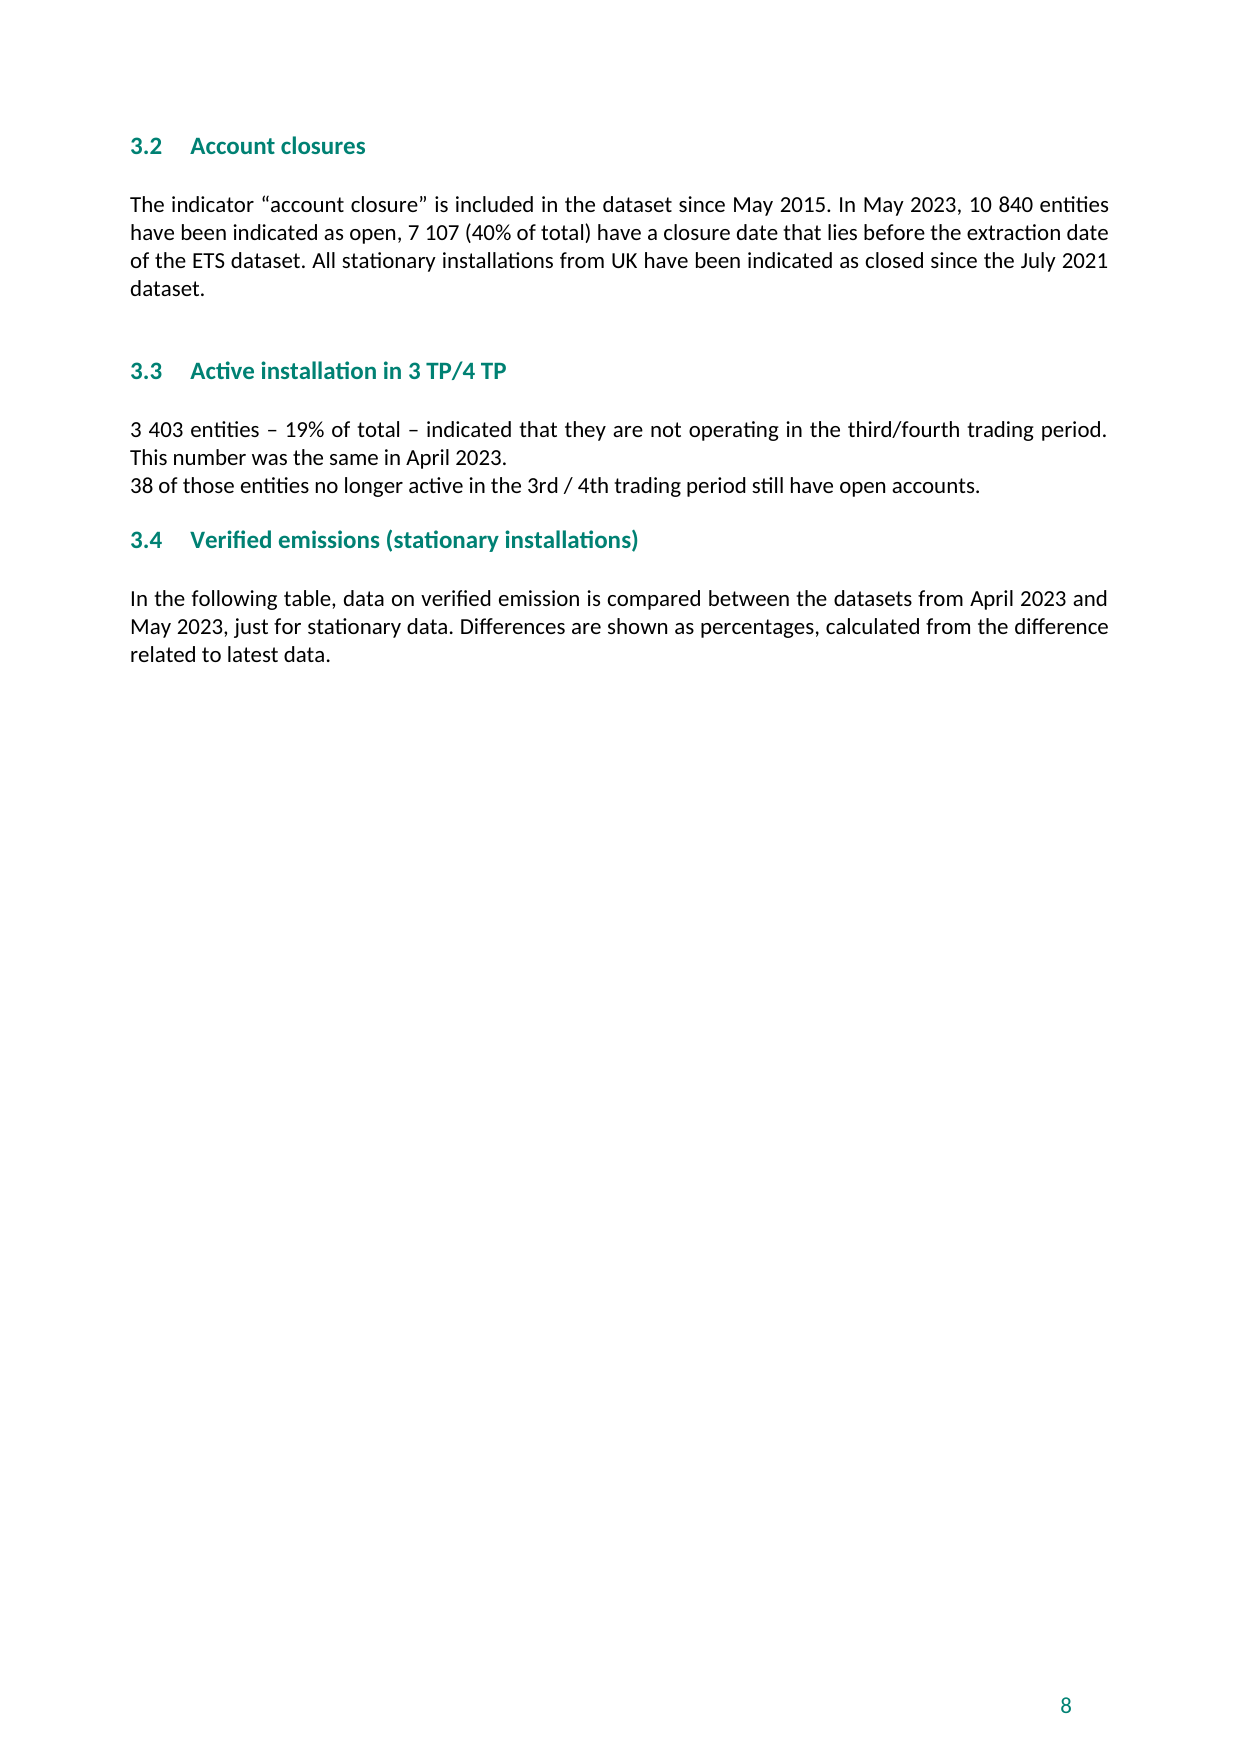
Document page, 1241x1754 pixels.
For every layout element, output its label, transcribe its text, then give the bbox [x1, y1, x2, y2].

subtitle Active installation in 3 TP/4 TP [130, 355, 1110, 386]
text 38 of those entities no longer active in the 3rd / 4th trading period still have open accounts. [130, 471, 1110, 499]
text The indicator “account closure” is included in the dataset since May 2015. In May 2023, 10 840 entities have been indicated as open, 7 107 (40% of total) have a closure date that lies before the extraction date of the ETS dataset. All stationary installations from UK have been indicated as closed since the July 2021 dataset. [130, 190, 1110, 302]
subtitle Verified emissions (stationary installations) [130, 524, 1110, 554]
text 3 403 entities – 19% of total – indicated that they are not operating in the third/fourth trading period. This number was the same in April 2023. [130, 415, 1110, 471]
text In the following table, data on verified emission is compared between the datasets from April 2023 and May 2023, just for stationary data. Differences are shown as percentages, calculated from the difference related to latest data. [130, 584, 1110, 668]
subtitle Account closures [130, 130, 1110, 160]
